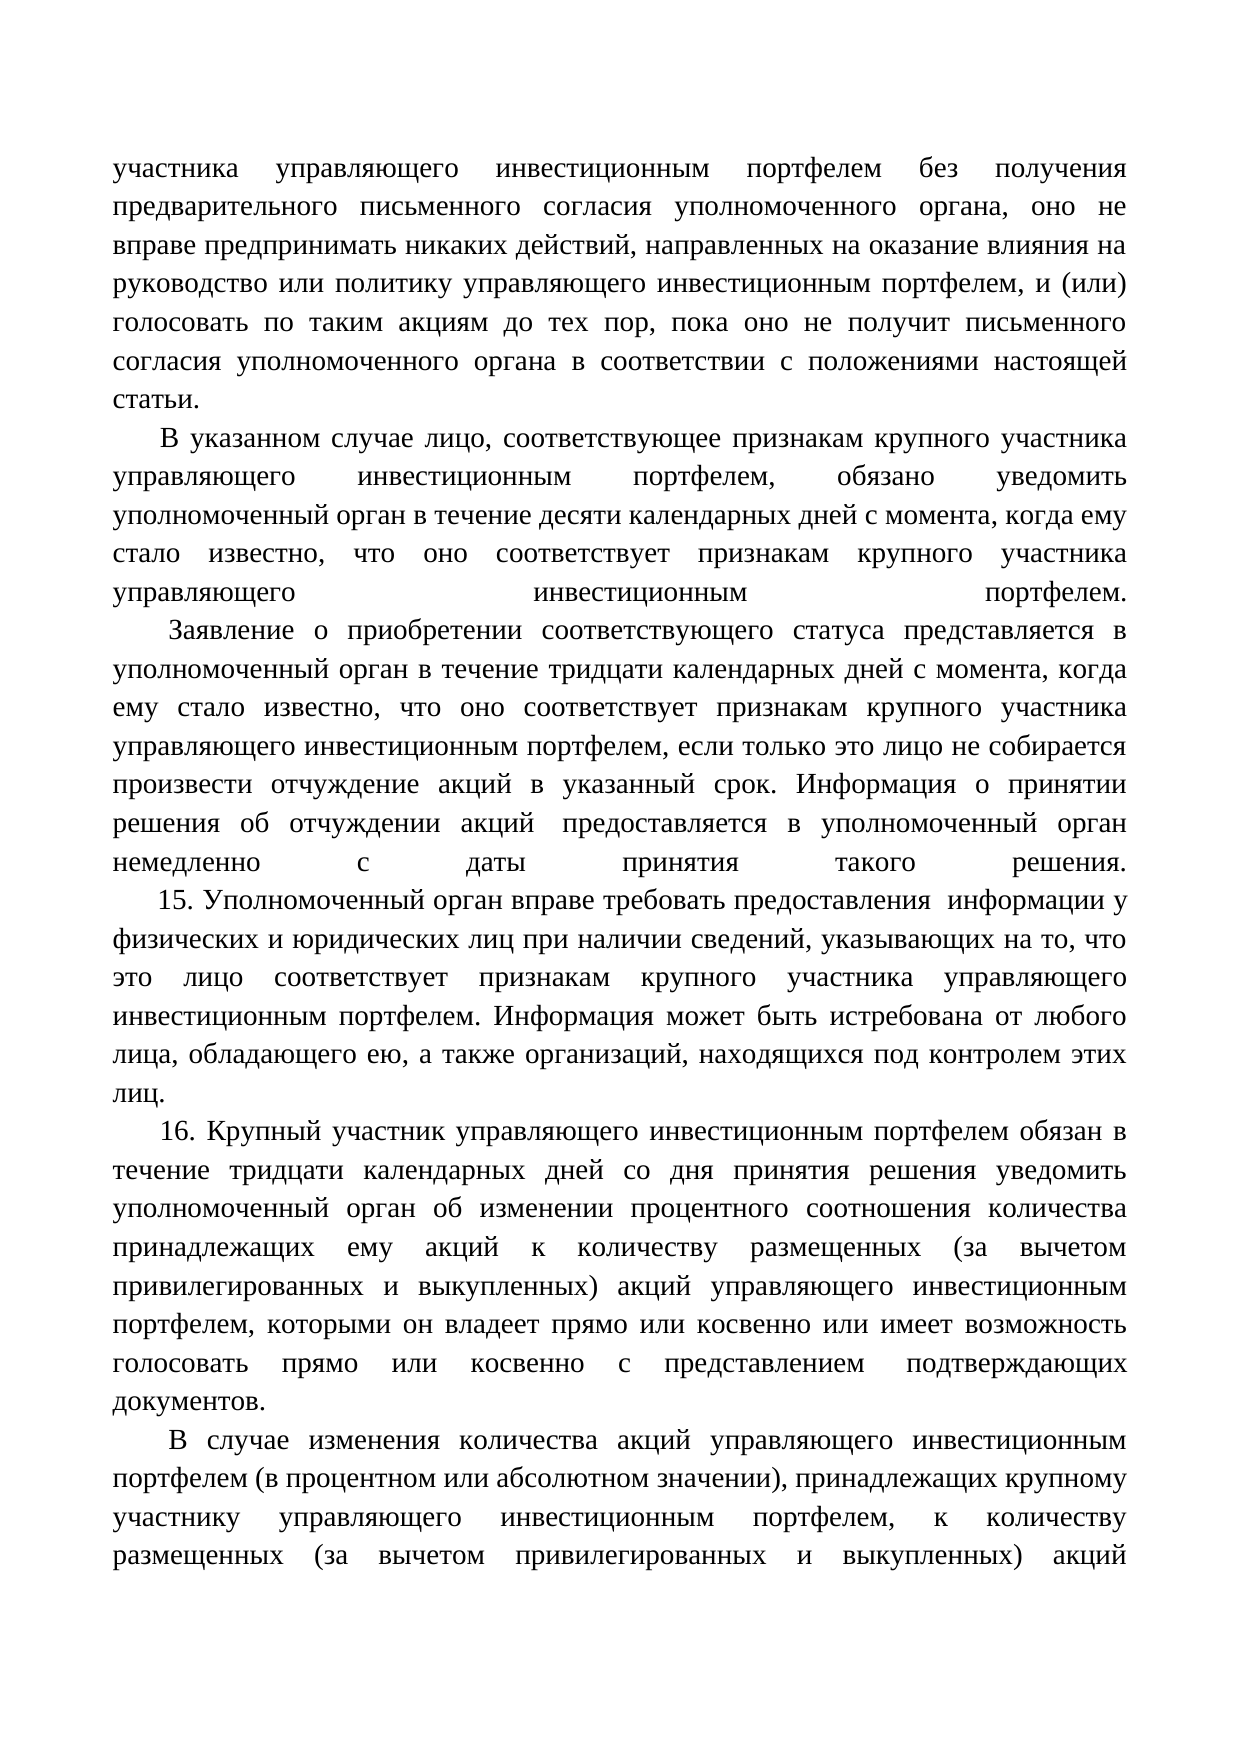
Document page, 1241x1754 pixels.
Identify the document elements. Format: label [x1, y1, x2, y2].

text [112, 150, 1128, 1571]
